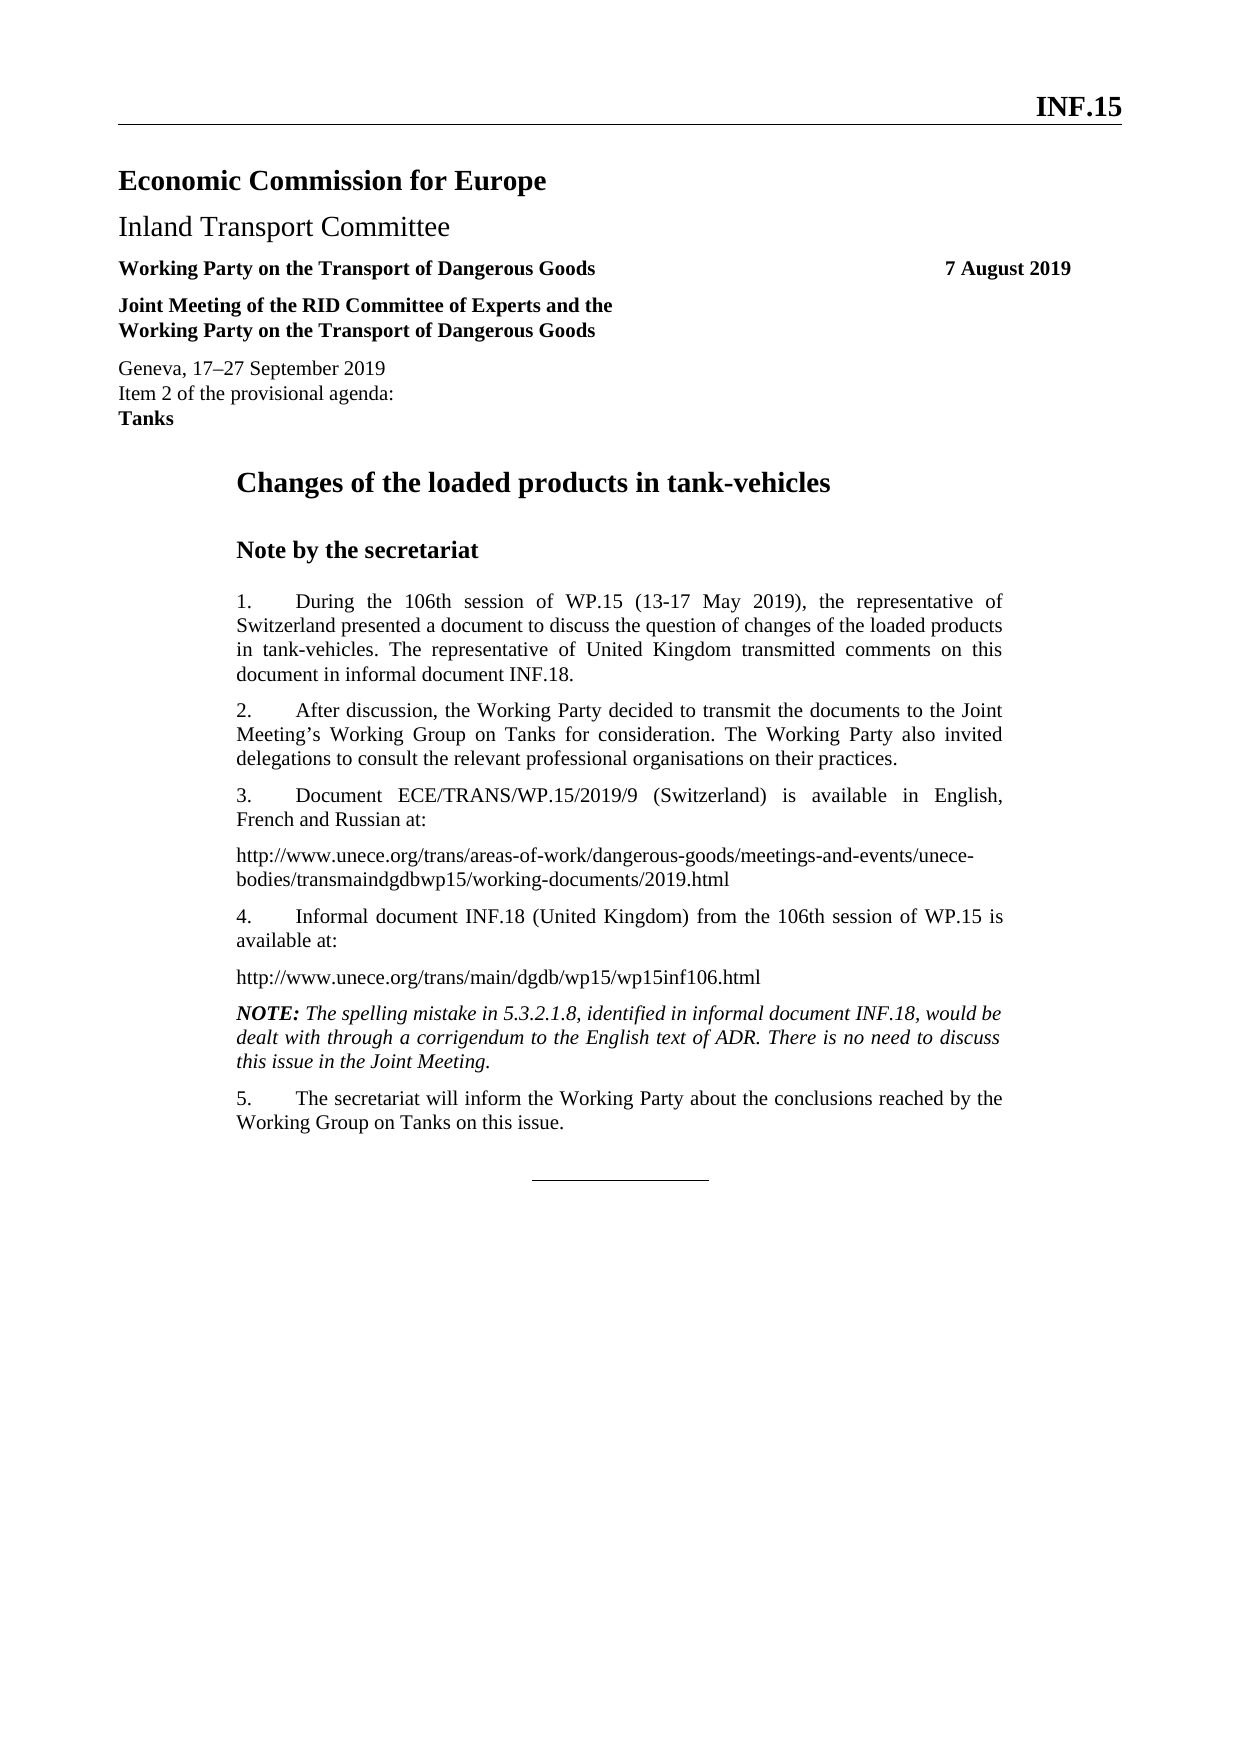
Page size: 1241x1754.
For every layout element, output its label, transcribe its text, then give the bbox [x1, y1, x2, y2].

text 2. After discussion, the Working Party decided to transmit the documents to the Joint Meeting’s Working Group on Tanks for consideration. The Working Party also invited delegations to consult the relevant professional organisations on their practices. [236, 698, 1004, 770]
text NOTE: The spelling mistake in 5.3.2.1.8, identified in informal document INF.18, would be dealt with through a corrigendum to the English text of ADR. There is no need to discuss this issue in the Joint Meeting. [236, 1001, 1004, 1073]
text Geneva, 17–27 September 2019 Item 2 of the provisional agenda: Tanks [118, 355, 1122, 430]
text 3. Document ECE/TRANS/WP.15/2019/9 (Switzerland) is available in English, French and Russian at: [236, 783, 1004, 831]
text Working Party on the Transport of Dangerous Goods 7 August 2019 [118, 255, 1122, 280]
text Changes of the loaded products in tank-vehicles [118, 467, 1004, 499]
text Joint Meeting of the RID Committee of Experts and the Working Party on the Transport of Dangerous Goods [118, 292, 1122, 342]
text http://www.unece.org/trans/main/dgdb/wp15/wp15inf106.html [236, 964, 1004, 989]
text 4. Informal document INF.18 (United Kingdom) from the 106th session of WP.15 is available at: [236, 904, 1004, 952]
text Economic Commission for [118, 163, 1122, 196]
text 1. During the 106th session of WP.15 (13-17 May 2019), the representative of Switzerland presented a document to discuss the question of changes of the loaded products in tank-vehicles. The representative of United Kingdom transmitted comments on this document in informal document INF.18. [236, 589, 1004, 686]
text 5. The secretariat will inform the Working Party about the conclusions reached by the Working Group on Tanks on this issue. [236, 1086, 1004, 1134]
text Inland Transport Committee [118, 209, 1122, 242]
text http://www.unece.org/trans/areas-of-work/dangerous-goods/meetings-and-events/unece-bodies/transmaindgdbwp15/working-documents/2019.html [236, 843, 1004, 891]
text Note by the secretariat [118, 536, 1004, 564]
